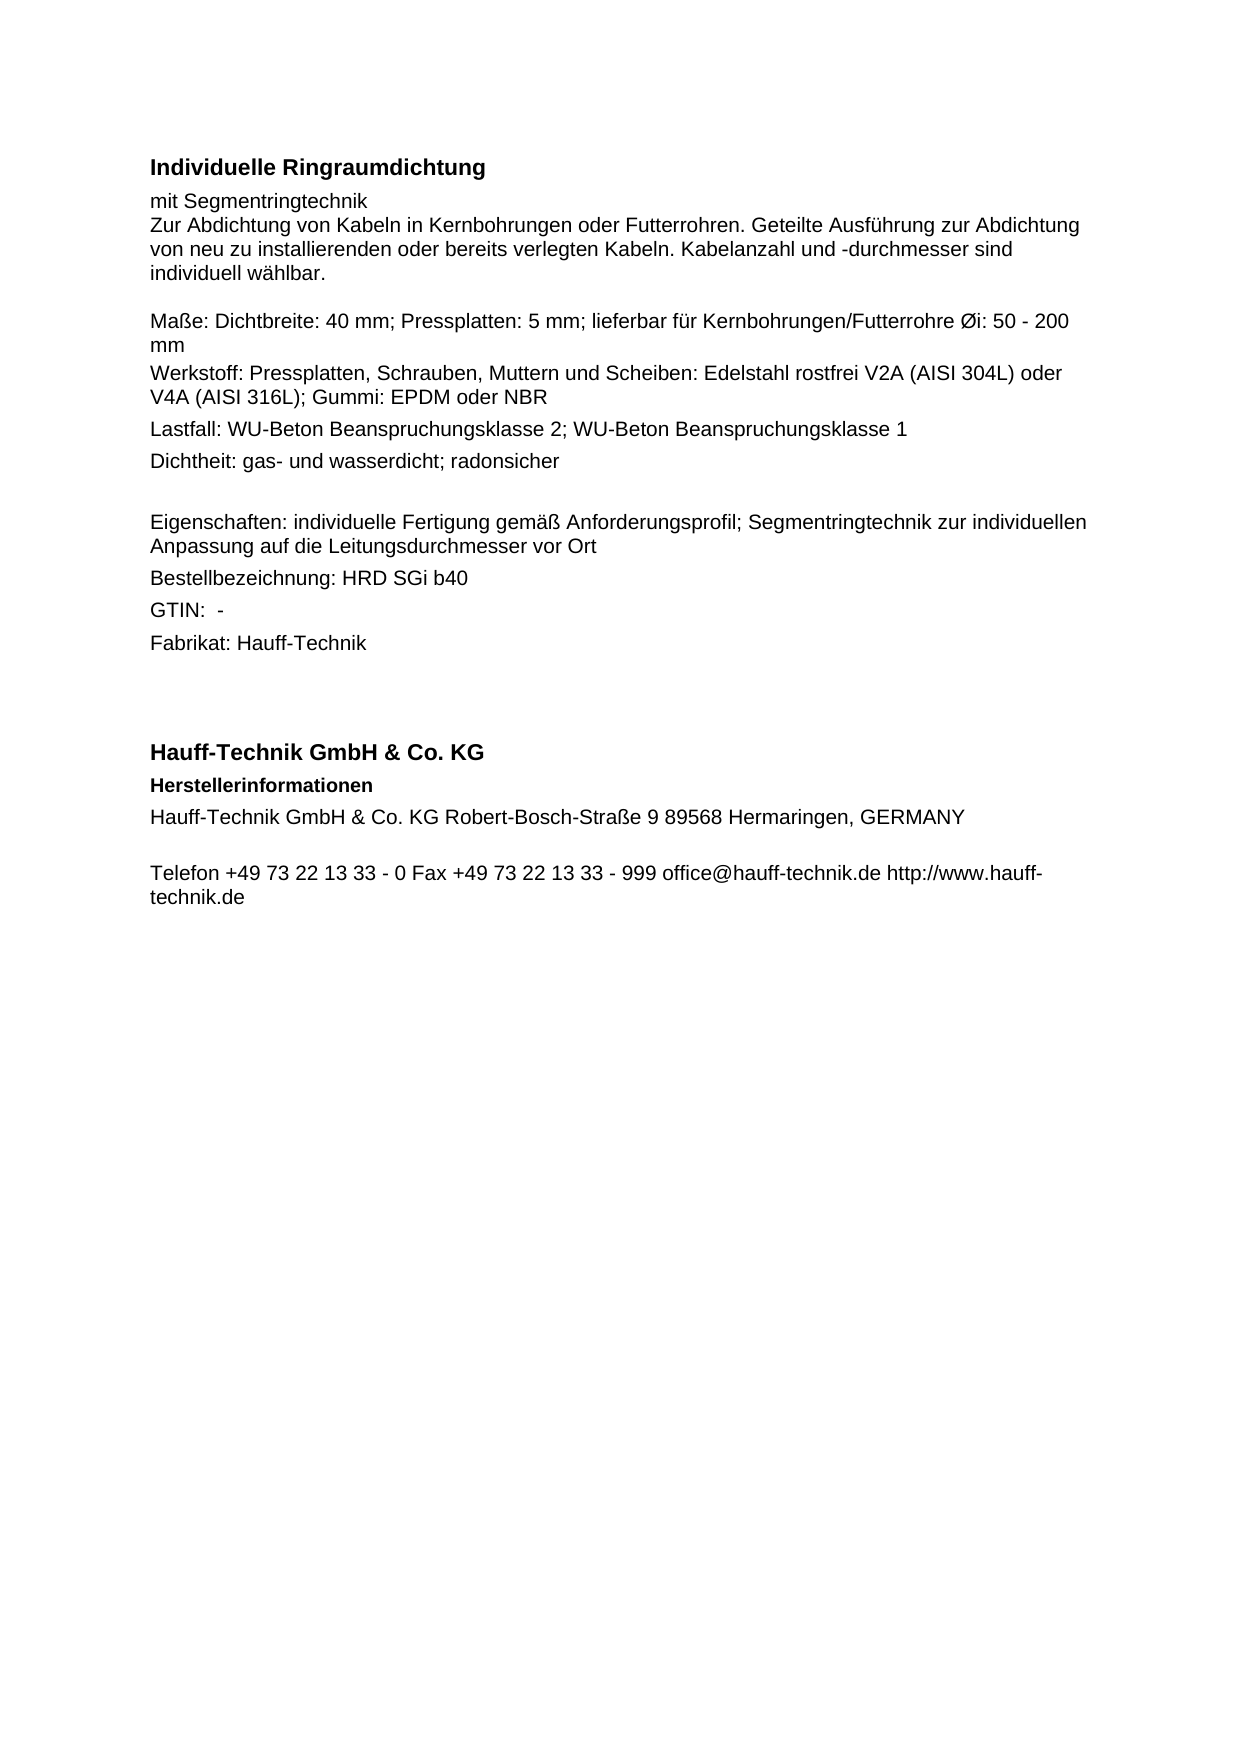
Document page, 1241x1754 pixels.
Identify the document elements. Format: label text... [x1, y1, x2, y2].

text Zur Abdichtung von Kabeln in Kernbohrungen oder Futterrohren. Geteilte Ausführung zur Abdichtung von neu zu installierenden oder bereits verlegten Kabeln. Kabelanzahl und -durchmesser sind individuell wählbar. [150, 213, 1090, 285]
text Telefon +49 73 22 13 33 - 0 Fax +49 73 22 13 33 - 999 office@hauff-technik.de http://www.hauff-technik.de [150, 861, 1090, 909]
text Individuelle Ringraumdichtung [150, 154, 1090, 181]
text Maße: Dichtbreite: 40 mm; Pressplatten: 5 mm; lieferbar für Kernbohrungen/Futterrohre Øi: 50 - 200 mm [150, 309, 1090, 357]
text Bestellbezeichnung: HRD SGi b40 [150, 566, 1090, 590]
text Eigenschaften: individuelle Fertigung gemäß Anforderungsprofil; Segmentringtechnik zur individuellen Anpassung auf die Leitungsdurchmesser vor Ort [150, 510, 1090, 558]
text Werkstoff: Pressplatten, Schrauben, Muttern und Scheiben: Edelstahl rostfrei V2A (AISI 304L) oder V4A (AISI 316L); Gummi: EPDM oder NBR [150, 361, 1090, 409]
text Lastfall: WU-Beton Beanspruchungsklasse 2; WU-Beton Beanspruchungsklasse 1 [150, 417, 1090, 441]
text mit Segmentringtechnik [150, 189, 1090, 213]
text Fabrikat: Hauff-Technik [150, 631, 1090, 654]
text Hauff-Technik GmbH & Co. KG [150, 739, 1090, 765]
text Herstellerinformationen [150, 773, 1090, 796]
text Dichtheit: gas- und wasserdicht; radonsicher [150, 449, 1090, 473]
text Hauff-Technik GmbH & Co. KG Robert-Bosch-Straße 9 89568 Hermaringen, GERMANY [150, 804, 1090, 828]
text GTIN: - [150, 598, 1090, 622]
